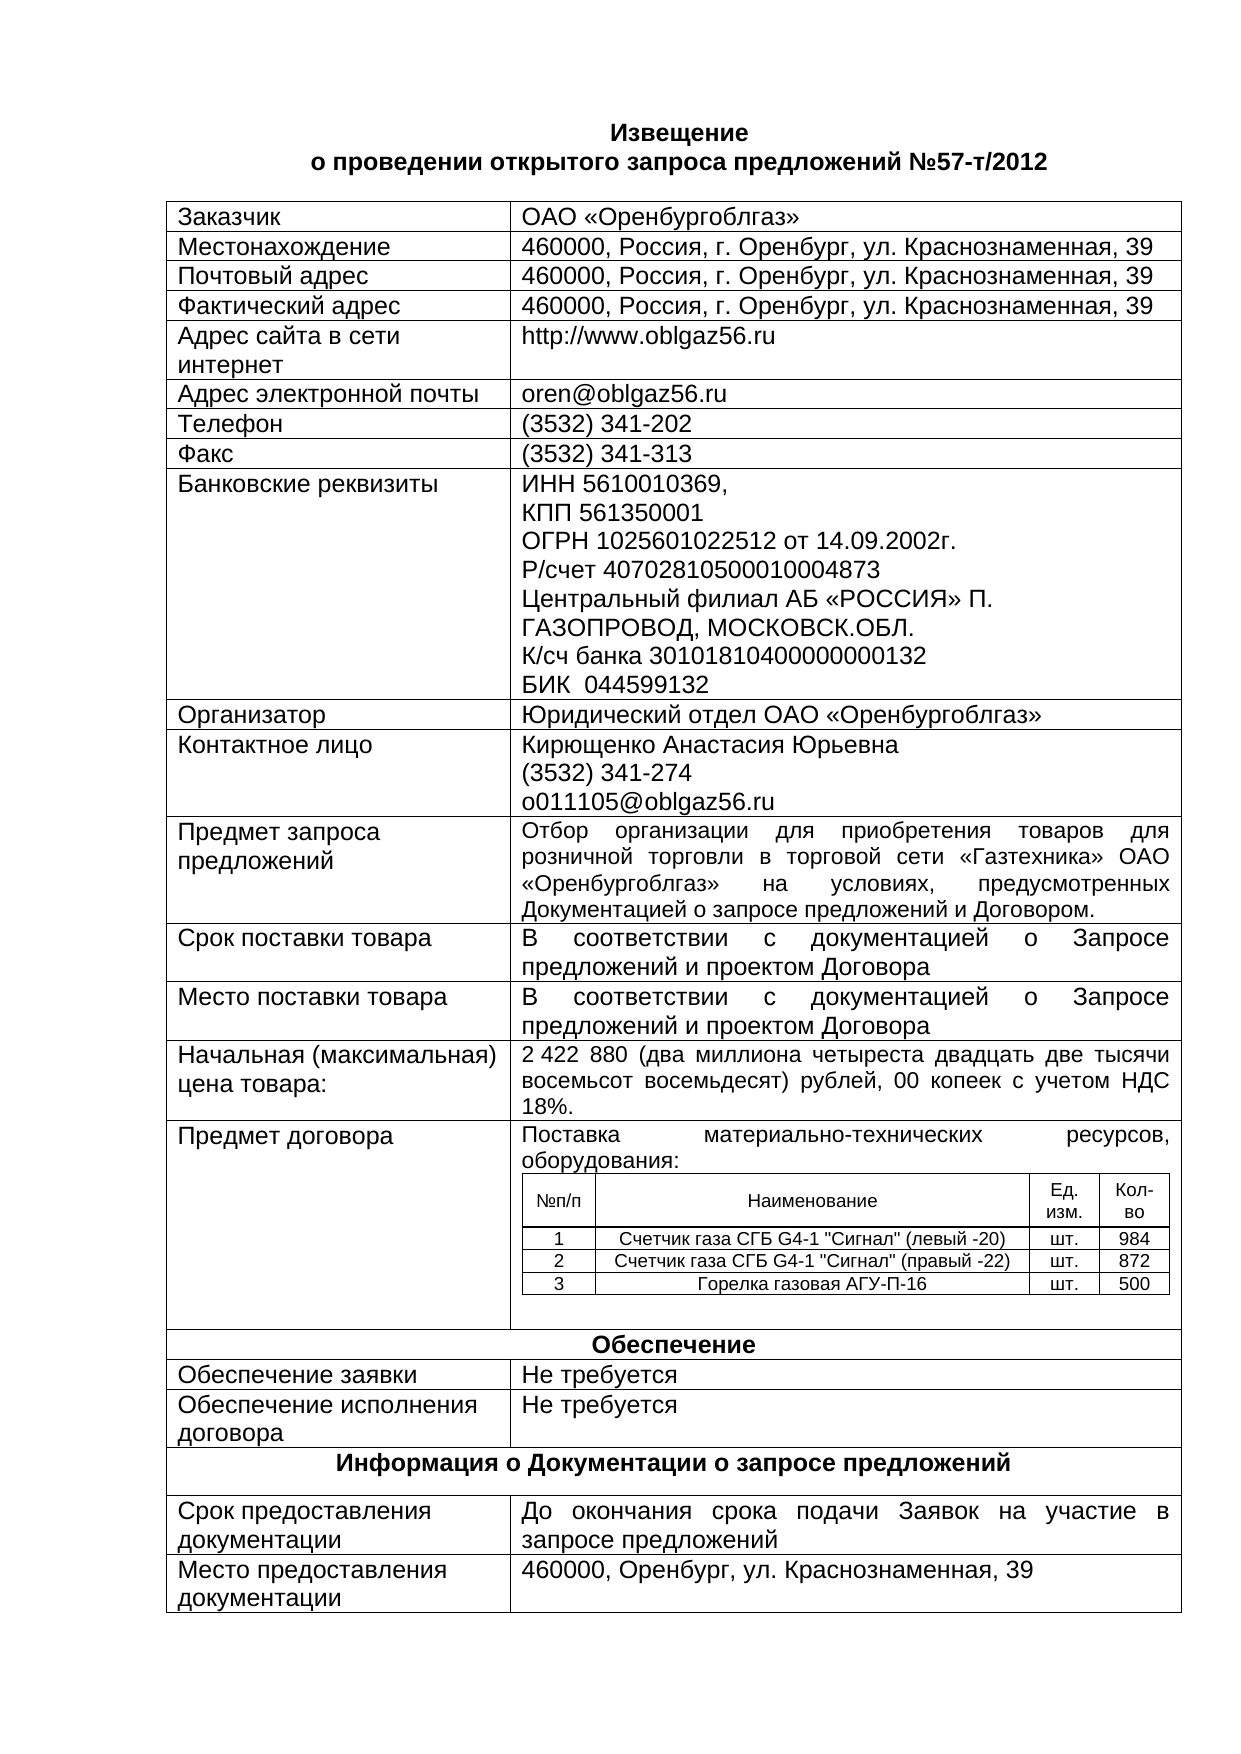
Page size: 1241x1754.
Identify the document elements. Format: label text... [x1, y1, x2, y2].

table_cell 460000, Россия, г. Оренбург, ул. Краснознаменная, 39 [511, 291, 1181, 320]
table_cell До окончания срока подачи Заявок на участие в запросе предложений [511, 1496, 1181, 1554]
table_cell Информация о Документации о запросе предложений [167, 1448, 1181, 1495]
table_cell Предмет запроса предложений [167, 817, 510, 922]
text о проведении открытого запроса предложений №57-т/2012 [177, 147, 1181, 176]
table_cell Предмет договора [167, 1121, 510, 1329]
table_cell Место поставки товара [167, 982, 510, 1039]
table_cell Адрес сайта в сети интернет [167, 321, 510, 378]
table_cell Кирющенко Анастасия Юрьевна (3532) 341-274 o011105@oblgaz56.ru [511, 730, 1181, 816]
table_cell (3532) 341-202 [511, 409, 1181, 438]
table_cell Место предоставления документации [167, 1555, 510, 1612]
table_cell Банковские реквизиты [167, 469, 510, 699]
table_cell Контактное лицо [167, 730, 510, 816]
table_cell ИНН 5610010369, КПП 561350001 ОГРН 1025601022512 от 14.09.2002г. Р/счет 40702810500010004873 Центральный филиал АБ «РОССИЯ» П. ГАЗОПРОВОД, МОСКОВСК.ОБЛ. К/сч банка 30101810400000000132 БИК 044599132 [511, 469, 1181, 699]
table_cell Юридический отдел ОАО «Оренбургоблгаз» [511, 700, 1181, 729]
table_cell Поставка материально-технических ресурсов, оборудования: [511, 1121, 1181, 1329]
table_cell Срок предоставления документации [167, 1496, 510, 1554]
table_cell В соответствии с документацией о Запросе предложений и проектом Договора [511, 982, 1181, 1039]
table_header ОАО «Оренбургоблгаз» [511, 202, 1181, 231]
table_cell Фактический адрес [167, 291, 510, 320]
table_cell Начальная (максимальная) цена товара: [167, 1041, 510, 1119]
table_cell http://www.oblgaz56.ru [511, 321, 1181, 378]
table_cell Телефон [167, 409, 510, 438]
table_cell 460000, Оренбург, ул. Краснознаменная, 39 [511, 1555, 1181, 1612]
table_cell Местонахождение [167, 232, 510, 260]
table_header Заказчик [167, 202, 510, 231]
table_cell Обеспечение исполнения договора [167, 1390, 510, 1447]
table_cell Не требуется [511, 1390, 1181, 1447]
table_cell Не требуется [511, 1360, 1181, 1388]
table_cell Отбор организации для приобретения товаров для розничной торговли в торговой сети «Газтехника» ОАО «Оренбургоблгаз» на условиях, предусмотренных Документацией о запросе предложений и Договором. [511, 817, 1181, 922]
text Извещение [177, 118, 1181, 147]
table_cell Обеспечение заявки [167, 1360, 510, 1388]
table_cell Адрес электронной почты [167, 380, 510, 408]
table_cell 2 422 880 (два миллиона четыреста двадцать две тысячи восемьсот восемьдесят) рублей, 00 копеек с учетом НДС 18%. [511, 1041, 1181, 1119]
table_cell Срок поставки товара [167, 924, 510, 981]
table_cell В соответствии с документацией о Запросе предложений и проектом Договора [511, 924, 1181, 981]
table_cell Обеспечение [167, 1330, 1181, 1359]
table_cell (3532) 341-313 [511, 439, 1181, 468]
table_cell 460000, Россия, г. Оренбург, ул. Краснознаменная, 39 [511, 261, 1181, 290]
table_cell oren@oblgaz56.ru [511, 380, 1181, 408]
table_cell Факс [167, 439, 510, 468]
table_cell 460000, Россия, г. Оренбург, ул. Краснознаменная, 39 [511, 232, 1181, 260]
table_cell Организатор [167, 700, 510, 729]
table_cell Почтовый адрес [167, 261, 510, 290]
